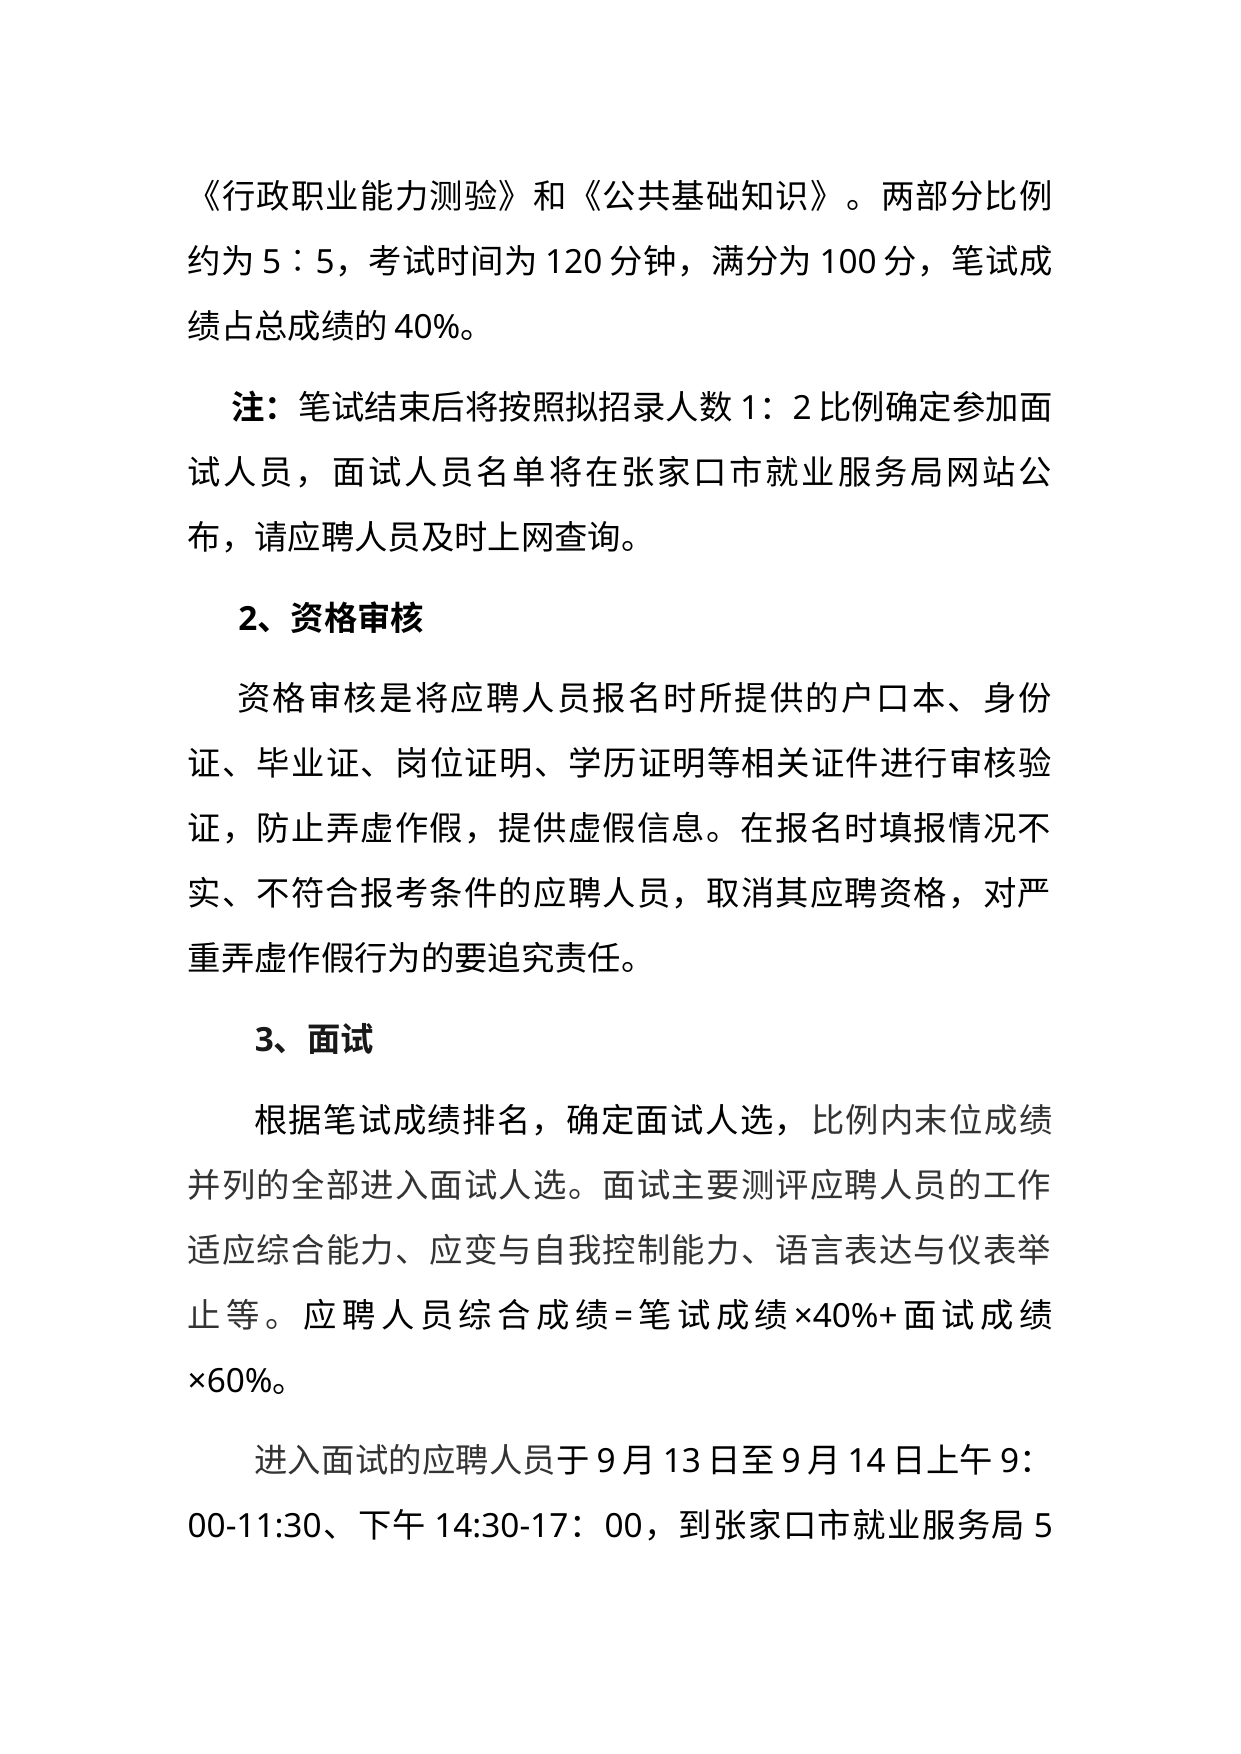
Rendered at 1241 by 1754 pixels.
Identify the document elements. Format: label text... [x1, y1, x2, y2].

list 3、面试 [187, 1004, 1053, 1069]
list 根据笔试成绩排名，确定面试人选，比例内末位成绩并列的全部进入面试人选。面试主要测评应聘人员的工作适应综合能力、应变与自我控制能力、语言表达与仪表举止等。应聘人员综合成绩=笔试成绩×40%+面试成绩×60%。 [187, 1085, 1053, 1410]
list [187, 162, 1053, 357]
text 注：笔试结束后将按照拟招录人数1：2比例确定参加面试人员，面试人员名单将在张家口市就业服务局网站公布，请应聘人员及时上网查询。 [187, 373, 1053, 568]
text 资格审核是将应聘人员报名时所提供的户口本、身份证、毕业证、岗位证明、学历证明等相关证件进行审核验证，防止弄虚作假，提供虚假信息。在报名时填报情况不实、不符合报考条件的应聘人员，取消其应聘资格，对严重弄虚作假行为的要追究责任。 [187, 664, 1053, 989]
text 2、资格审核 [187, 583, 1053, 648]
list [187, 1426, 1053, 1556]
